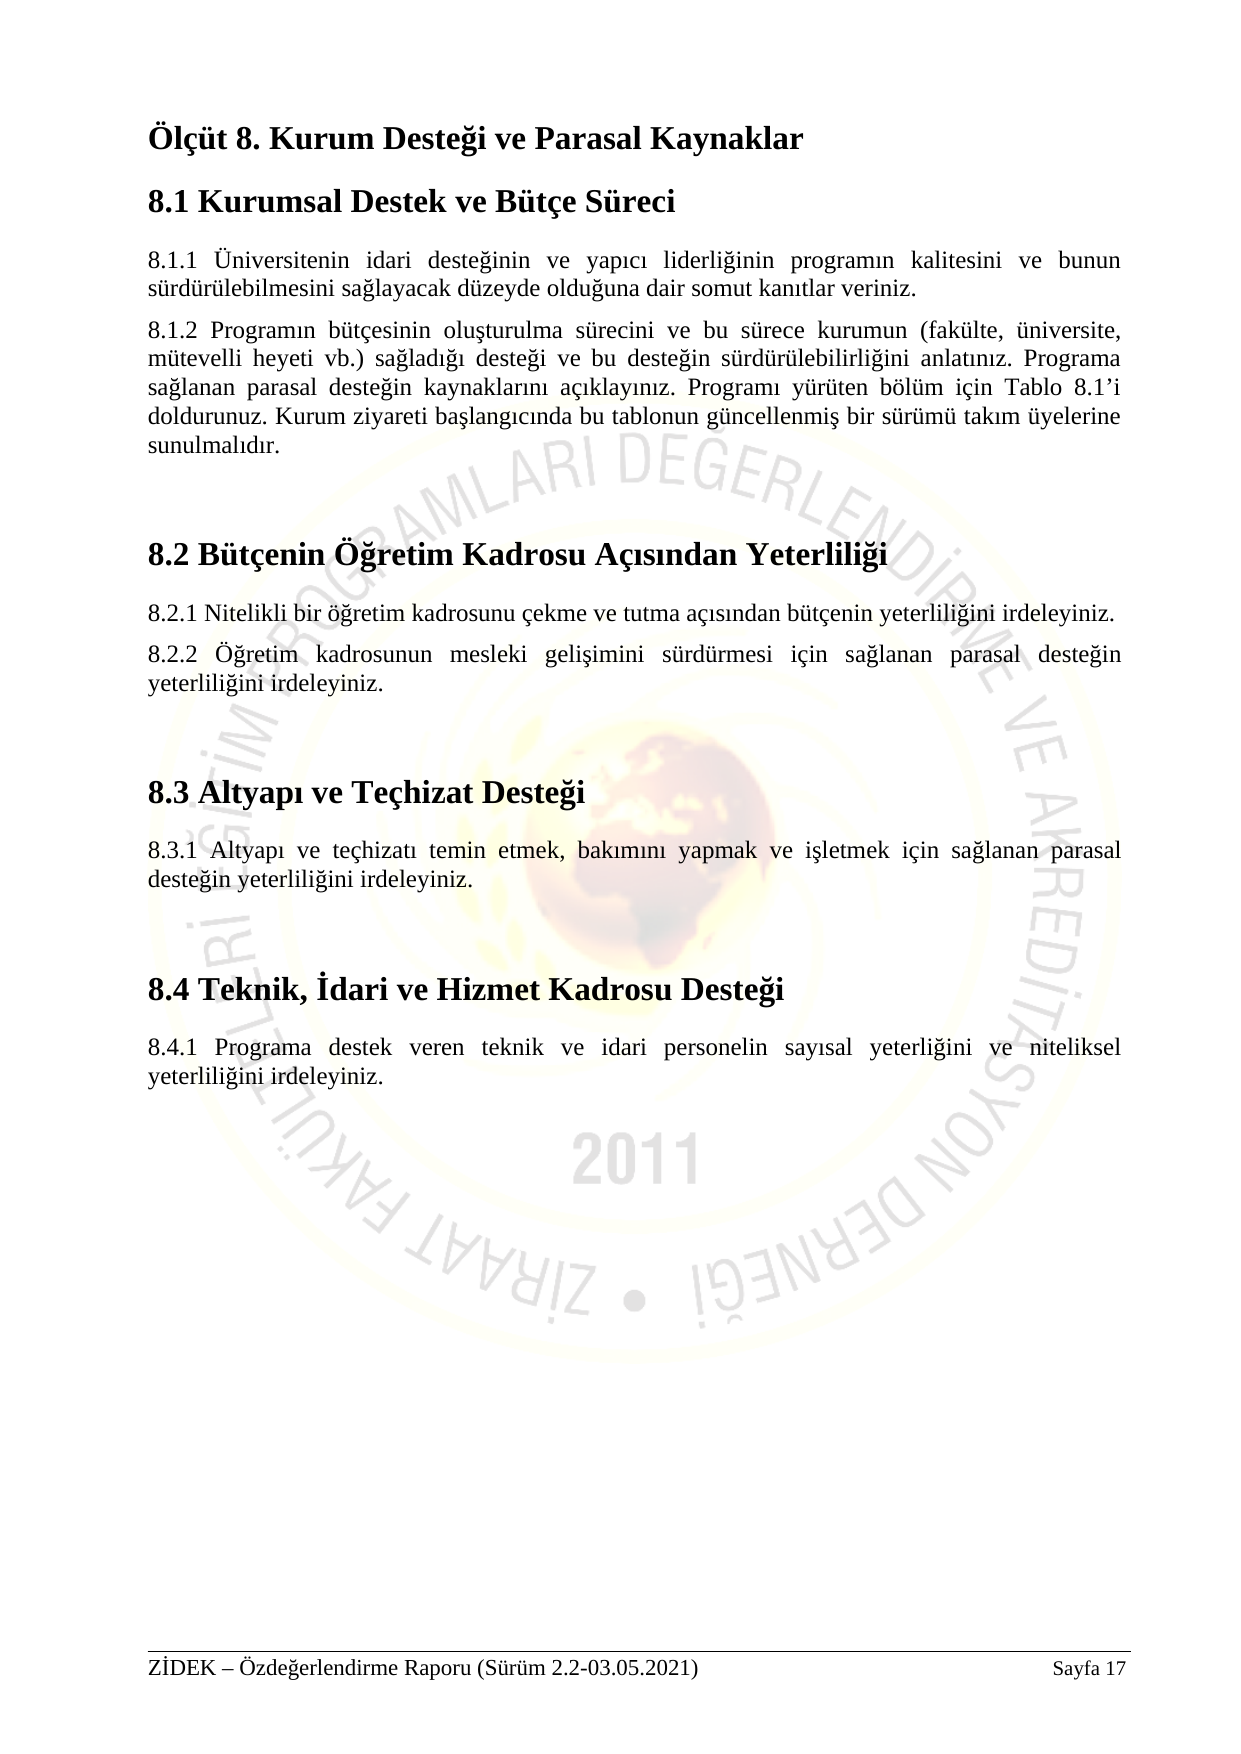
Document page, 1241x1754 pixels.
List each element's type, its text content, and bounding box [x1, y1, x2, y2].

text 8.1.1 Üniversitenin idari desteğinin ve yapıcı liderliğinin programın kalitesini ve bunun sürdürülebilmesini sağlayacak düzeyde olduğuna dair somut kanıtlar veriniz. [148, 245, 1122, 302]
text 8.1.2 Programın bütçesinin oluşturulma sürecini ve bu sürece kurumun (fakülte, üniversite, mütevelli heyeti vb.) sağladığı desteği ve bu desteğin sürdürülebilirliğini anlatınız. Programa sağlanan parasal desteğin kaynaklarını açıklayınız. Programı yürüten bölüm için Tablo 8.1’i doldurunuz. Kurum ziyareti başlangıcında bu tablonun güncellenmiş bir sürümü takım üyelerine sunulmalıdır. [148, 315, 1122, 458]
text 8.4.1 Programa destek veren teknik ve idari personelin sayısal yeterliğini ve niteliksel yeterliliğini irdeleyiniz. [148, 1032, 1122, 1090]
text 8.3.1 Altyapı ve teçhizatı temin etmek, bakımını yapmak ve işletmek için sağlanan parasal desteğin yeterliliğini irdeleyiniz. [148, 836, 1122, 893]
subtitle 8.1 Kurumsal Destek ve Bütçe Süreci [148, 181, 1122, 220]
subtitle 8.3 Altyapı ve Teçhizat Desteği [148, 772, 1122, 811]
text 8.2.2 Öğretim kadrosunun mesleki gelişimini sürdürmesi için sağlanan parasal desteğin yeterliliğini irdeleyiniz. [148, 639, 1122, 696]
subtitle Ölçüt 8. Kurum Desteği ve Parasal Kaynaklar [148, 118, 1122, 156]
subtitle 8.4 Teknik, İdari ve Hizmet Kadrosu Desteği [148, 969, 1122, 1007]
subtitle 8.2 Bütçenin Öğretim Kadrosu Açısından Yeterliliği [148, 534, 1122, 573]
text 8.2.1 Nitelikli bir öğretim kadrosunu çekme ve tutma açısından bütçenin yeterliliğini irdeleyiniz. [148, 598, 1122, 626]
